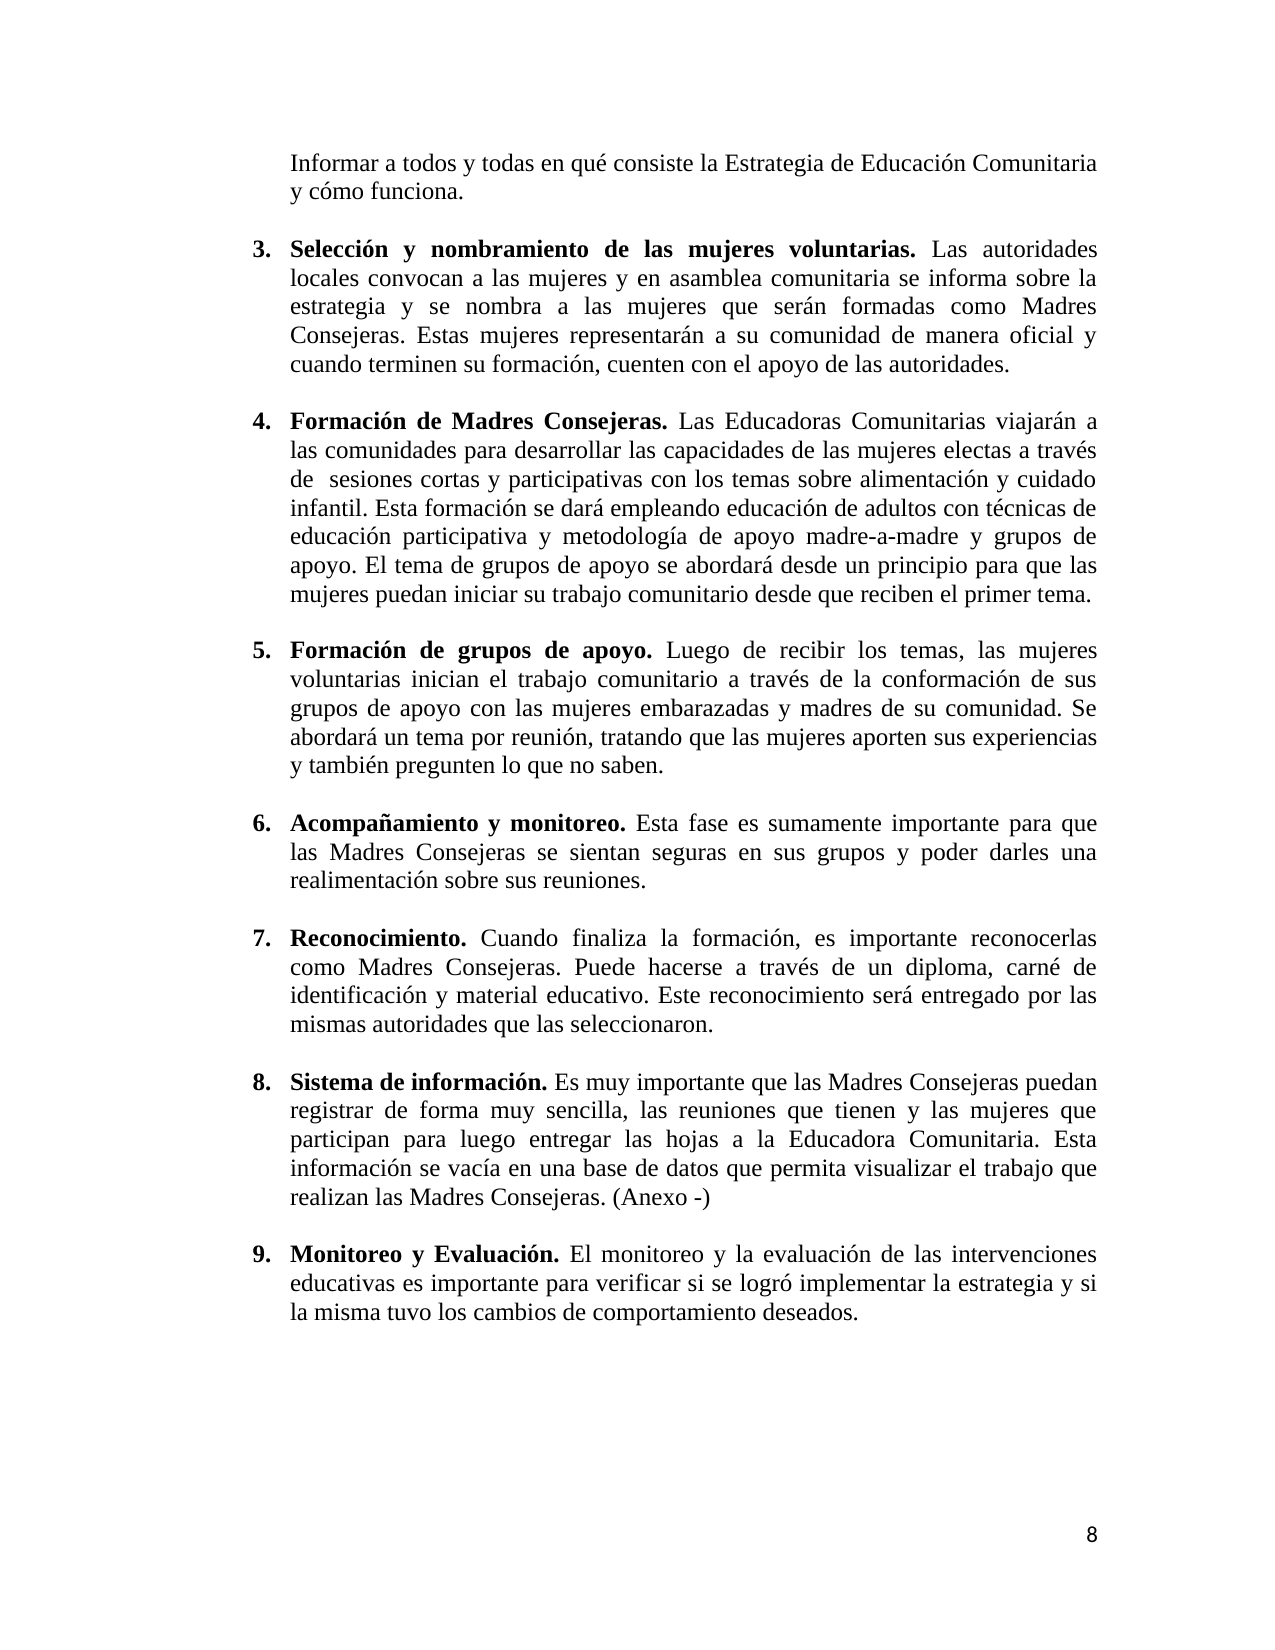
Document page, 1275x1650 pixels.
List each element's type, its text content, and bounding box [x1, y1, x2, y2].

list Sistema de información. Es muy importante que las Madres Consejeras puedan registrar de forma muy sencilla, las reuniones que tienen y las mujeres que participan para luego entregar las hojas a la Educadora Comunitaria. Esta información se vacía en una base de datos que permita visualizar el trabajo que realizan las Madres Consejeras. (Anexo -) [252, 1067, 1098, 1211]
list Reconocimiento. Cuando finaliza la formación, es importante reconocerlas como Madres Consejeras. Puede hacerse a través de un diploma, carné de identificación y material educativo. Este reconocimiento será entregado por las mismas autoridades que las seleccionaron. [252, 923, 1098, 1038]
list Monitoreo y Evaluación. El monitoreo y la evaluación de las intervenciones educativas es importante para verificar si se logró implementar la estrategia y si la misma tuvo los cambios de comportamiento deseados. [252, 1239, 1098, 1326]
list Acompañamiento y monitoreo. Esta fase es sumamente importante para que las Madres Consejeras se sientan seguras en sus grupos y poder darles una realimentación sobre sus reuniones. [252, 808, 1098, 894]
list Formación de grupos de apoyo. Luego de recibir los temas, las mujeres voluntarias inician el trabajo comunitario a través de la conformación de sus grupos de apoyo con las mujeres embarazadas y madres de su comunidad. Se abordará un tema por reunión, tratando que las mujeres aporten sus experiencias y también pregunten lo que no saben. [252, 636, 1098, 779]
list Formación de Madres Consejeras. Las Educadoras Comunitarias viajarán a las comunidades para desarrollar las capacidades de las mujeres electas a través de sesiones cortas y participativas con los temas sobre alimentación y cuidado infantil. Esta formación se dará empleando educación de adultos con técnicas de educación participativa y metodología de apoyo madre-a-madre y grupos de apoyo. El tema de grupos de apoyo se abordará desde un principio para que las mujeres puedan iniciar su trabajo comunitario desde que reciben el primer tema. [252, 406, 1098, 608]
list Selección y nombramiento de las mujeres voluntarias. Las autoridades locales convocan a las mujeres y en asamblea comunitaria se informa sobre la estrategia y se nombra a las mujeres que serán formadas como Madres Consejeras. Estas mujeres representarán a su comunidad de manera oficial y cuando terminen su formación, cuenten con el apoyo de las autoridades. [252, 234, 1098, 378]
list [252, 148, 1098, 205]
